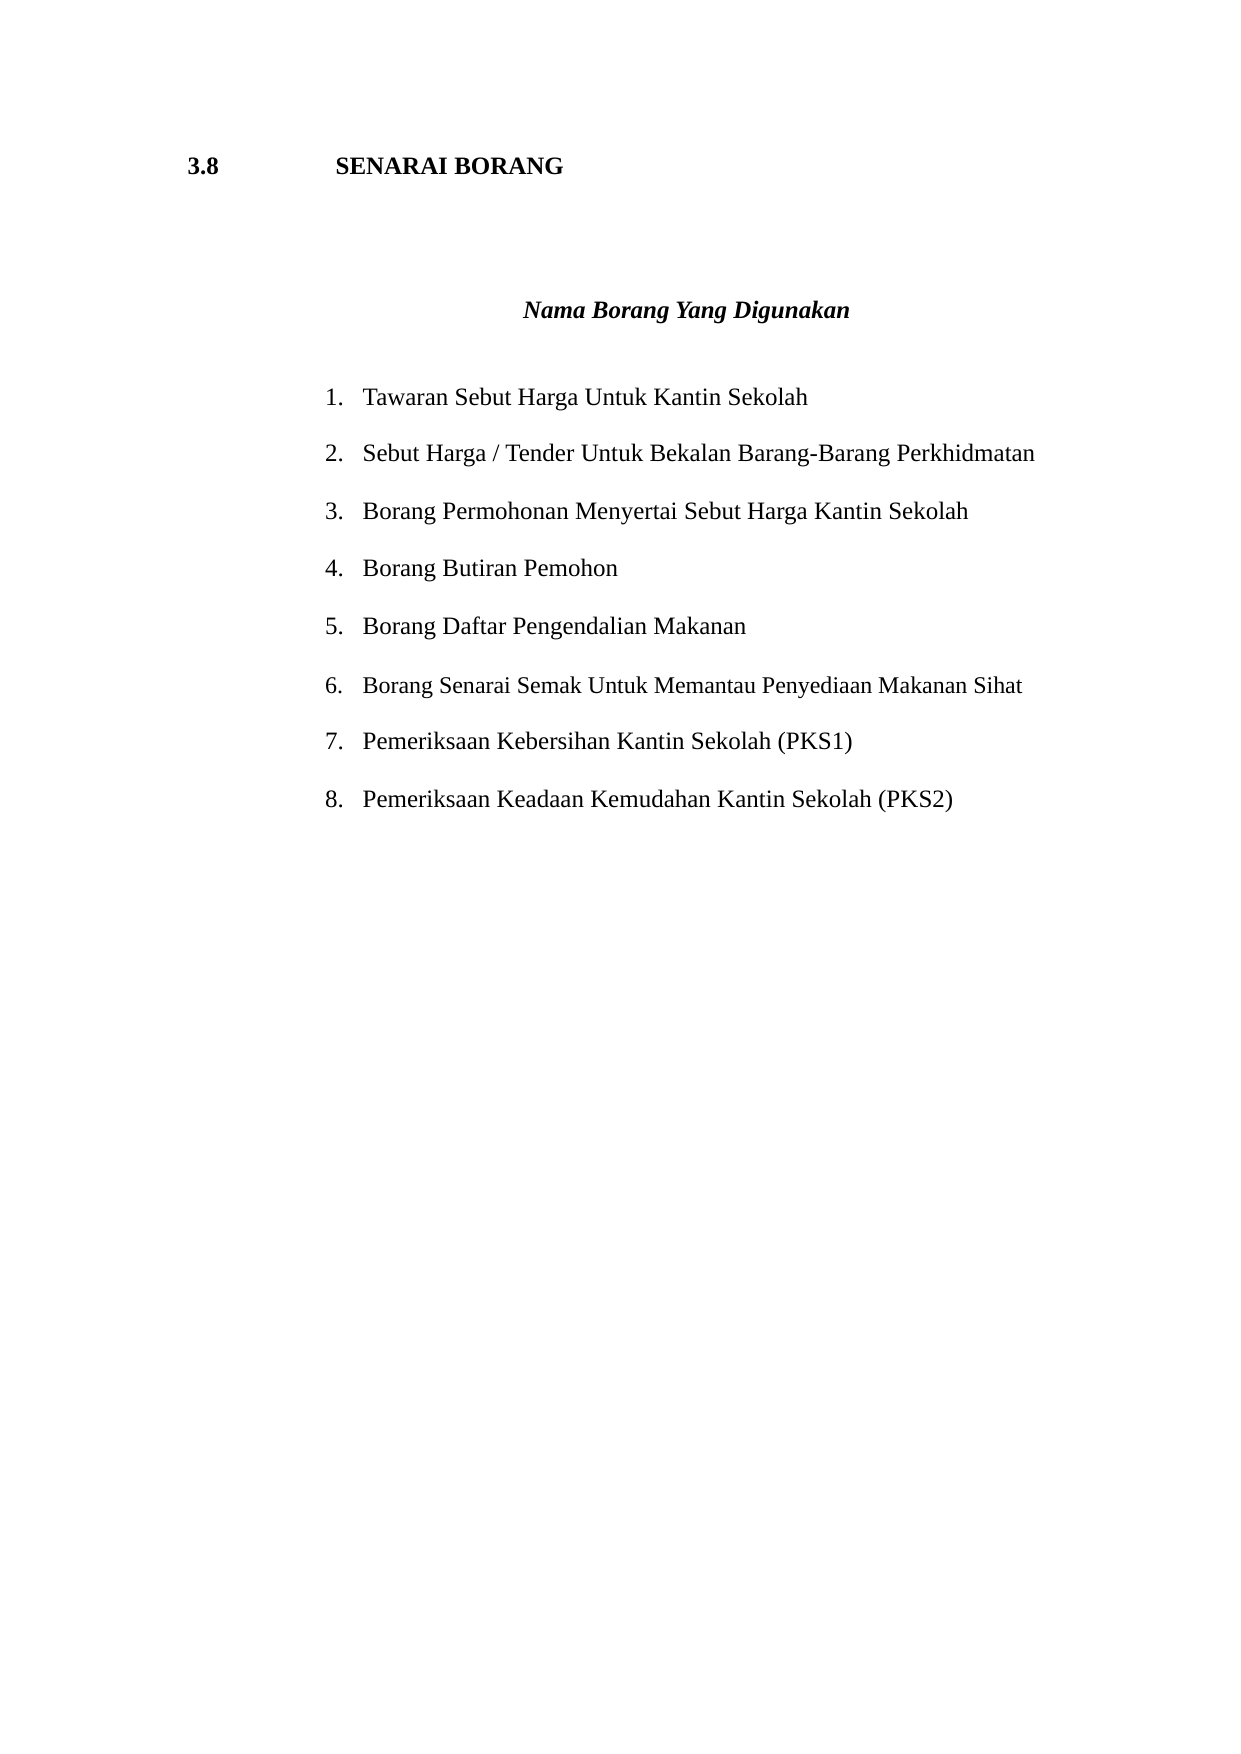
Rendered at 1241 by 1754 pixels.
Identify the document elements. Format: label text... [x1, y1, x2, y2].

list Tawaran Sebut Harga Untuk Kantin Sekolah [325, 382, 1051, 411]
list Borang Permohonan Menyertai Sebut Harga Kantin Sekolah [325, 496, 1051, 525]
text Nama Borang Yang Digunakan [523, 296, 1051, 324]
list Pemeriksaan Kebersihan Kantin Sekolah (PKS1) [325, 726, 1051, 754]
list Sebut Harga / Tender Untuk Bekalan Barang-Barang Perkhidmatan [325, 438, 1051, 467]
list Pemeriksaan Keadaan Kemudahan Kantin Sekolah (PKS2) [325, 784, 1051, 813]
list Borang Senarai Semak Untuk Memantau Penyediaan Makanan Sihat [325, 671, 1051, 698]
list Borang Daftar Pengendalian Makanan [325, 611, 1051, 640]
list Borang Butiran Pemohon [325, 553, 1051, 581]
text 3.8 SENARAI BORANG [187, 151, 1051, 180]
